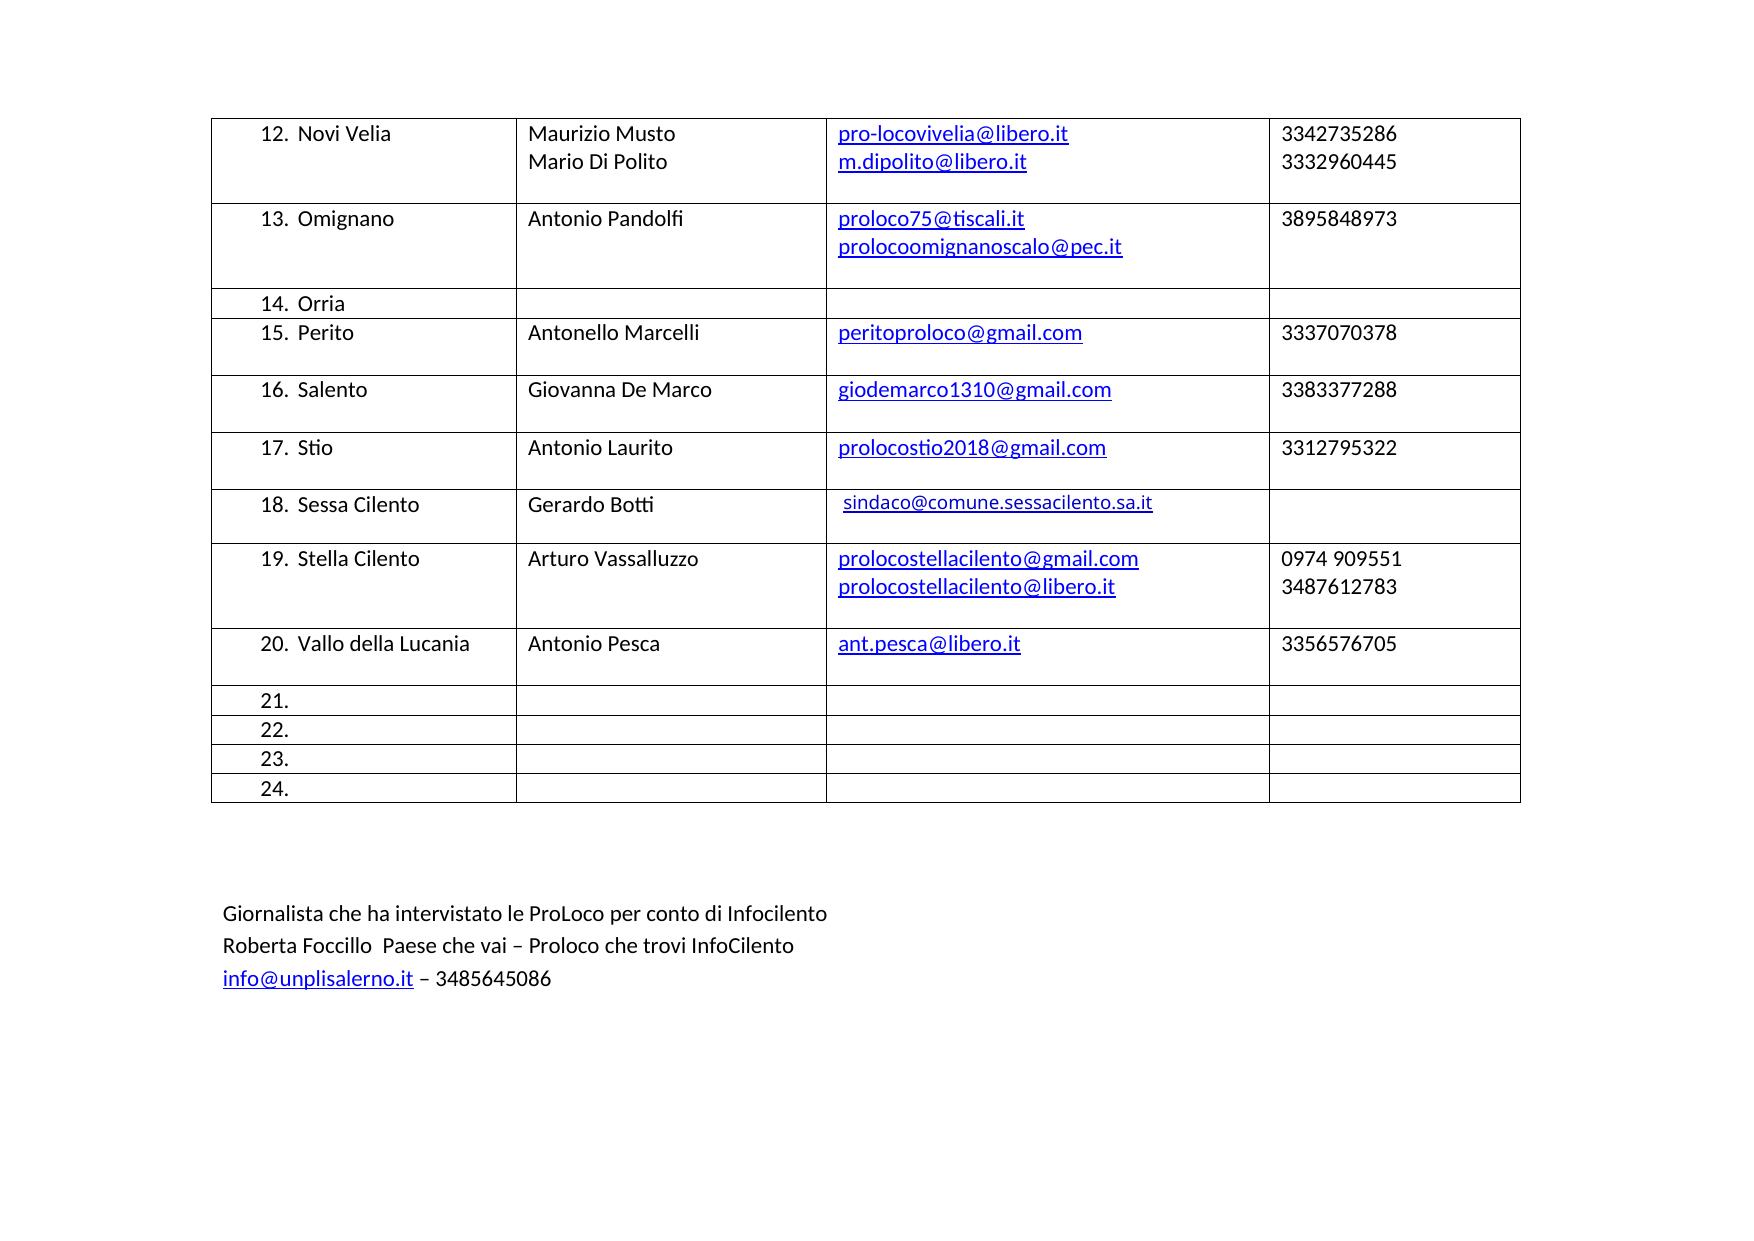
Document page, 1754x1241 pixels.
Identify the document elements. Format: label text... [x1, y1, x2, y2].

table_cell [517, 745, 826, 773]
table_cell Gerardo Botti [517, 490, 826, 543]
table_cell proloco75@tiscali.it prolocoomignanoscalo@pec.it [827, 204, 1269, 288]
table_cell [1270, 490, 1520, 543]
table_cell Vallo della Lucania [212, 629, 516, 685]
table_cell [212, 774, 516, 802]
table_cell [517, 716, 826, 743]
list Roberta Foccillo Paese che vai – Proloco che trovi InfoCilento [223, 931, 1636, 959]
table_cell [212, 745, 516, 773]
table_cell pro-locovivelia@libero.it m.dipolito@libero.it [827, 119, 1269, 203]
table_cell Antonio Pesca [517, 629, 826, 685]
table_cell [827, 745, 1269, 773]
table_cell [1270, 289, 1520, 317]
table_cell [827, 289, 1269, 317]
table_cell sindaco@comune.sessacilento.sa.it [827, 490, 1269, 543]
table_cell [827, 686, 1269, 714]
table_cell [1270, 745, 1520, 773]
table_cell giodemarco1310@gmail.com [827, 376, 1269, 432]
table_cell [1270, 774, 1520, 802]
table_cell Maurizio Musto Mario Di Polito [517, 119, 826, 203]
table_cell Giovanna De Marco [517, 376, 826, 432]
table_cell [517, 686, 826, 714]
table_cell [212, 716, 516, 743]
list Giornalista che ha intervistato le ProLoco per conto di Infocilento [223, 899, 1636, 927]
table_cell Antonello Marcelli [517, 319, 826, 374]
table_cell Arturo Vassalluzzo [517, 544, 826, 628]
table_cell Antonio Laurito [517, 433, 826, 489]
table_cell ant.pesca@libero.it [827, 629, 1269, 685]
table_cell Stella Cilento [212, 544, 516, 628]
list info@unplisalerno.it – 3485645086 [223, 964, 1636, 992]
table_cell Perito [212, 319, 516, 374]
table_cell 3312795322 [1270, 433, 1520, 489]
table_cell peritoproloco@gmail.com [827, 319, 1269, 374]
table_cell 3356576705 [1270, 629, 1520, 685]
table_cell Novi Velia [212, 119, 516, 203]
table_cell prolocostellacilento@gmail.com prolocostellacilento@libero.it [827, 544, 1269, 628]
table_cell Salento [212, 376, 516, 432]
table_cell 3383377288 [1270, 376, 1520, 432]
table_cell [1270, 716, 1520, 743]
table_cell Stio [212, 433, 516, 489]
table_cell [212, 686, 516, 714]
table_cell [1270, 686, 1520, 714]
table_cell [827, 716, 1269, 743]
table_cell [517, 774, 826, 802]
table_cell 0974 909551 3487612783 [1270, 544, 1520, 628]
table_cell [827, 774, 1269, 802]
table_cell Sessa Cilento [212, 490, 516, 543]
table_cell 3342735286 3332960445 [1270, 119, 1520, 203]
table_cell Orria [212, 289, 516, 317]
table_cell Antonio Pandolfi [517, 204, 826, 288]
table_cell prolocostio2018@gmail.com [827, 433, 1269, 489]
table_cell Omignano [212, 204, 516, 288]
table_cell [517, 289, 826, 317]
table_cell 3895848973 [1270, 204, 1520, 288]
table_cell 3337070378 [1270, 319, 1520, 374]
